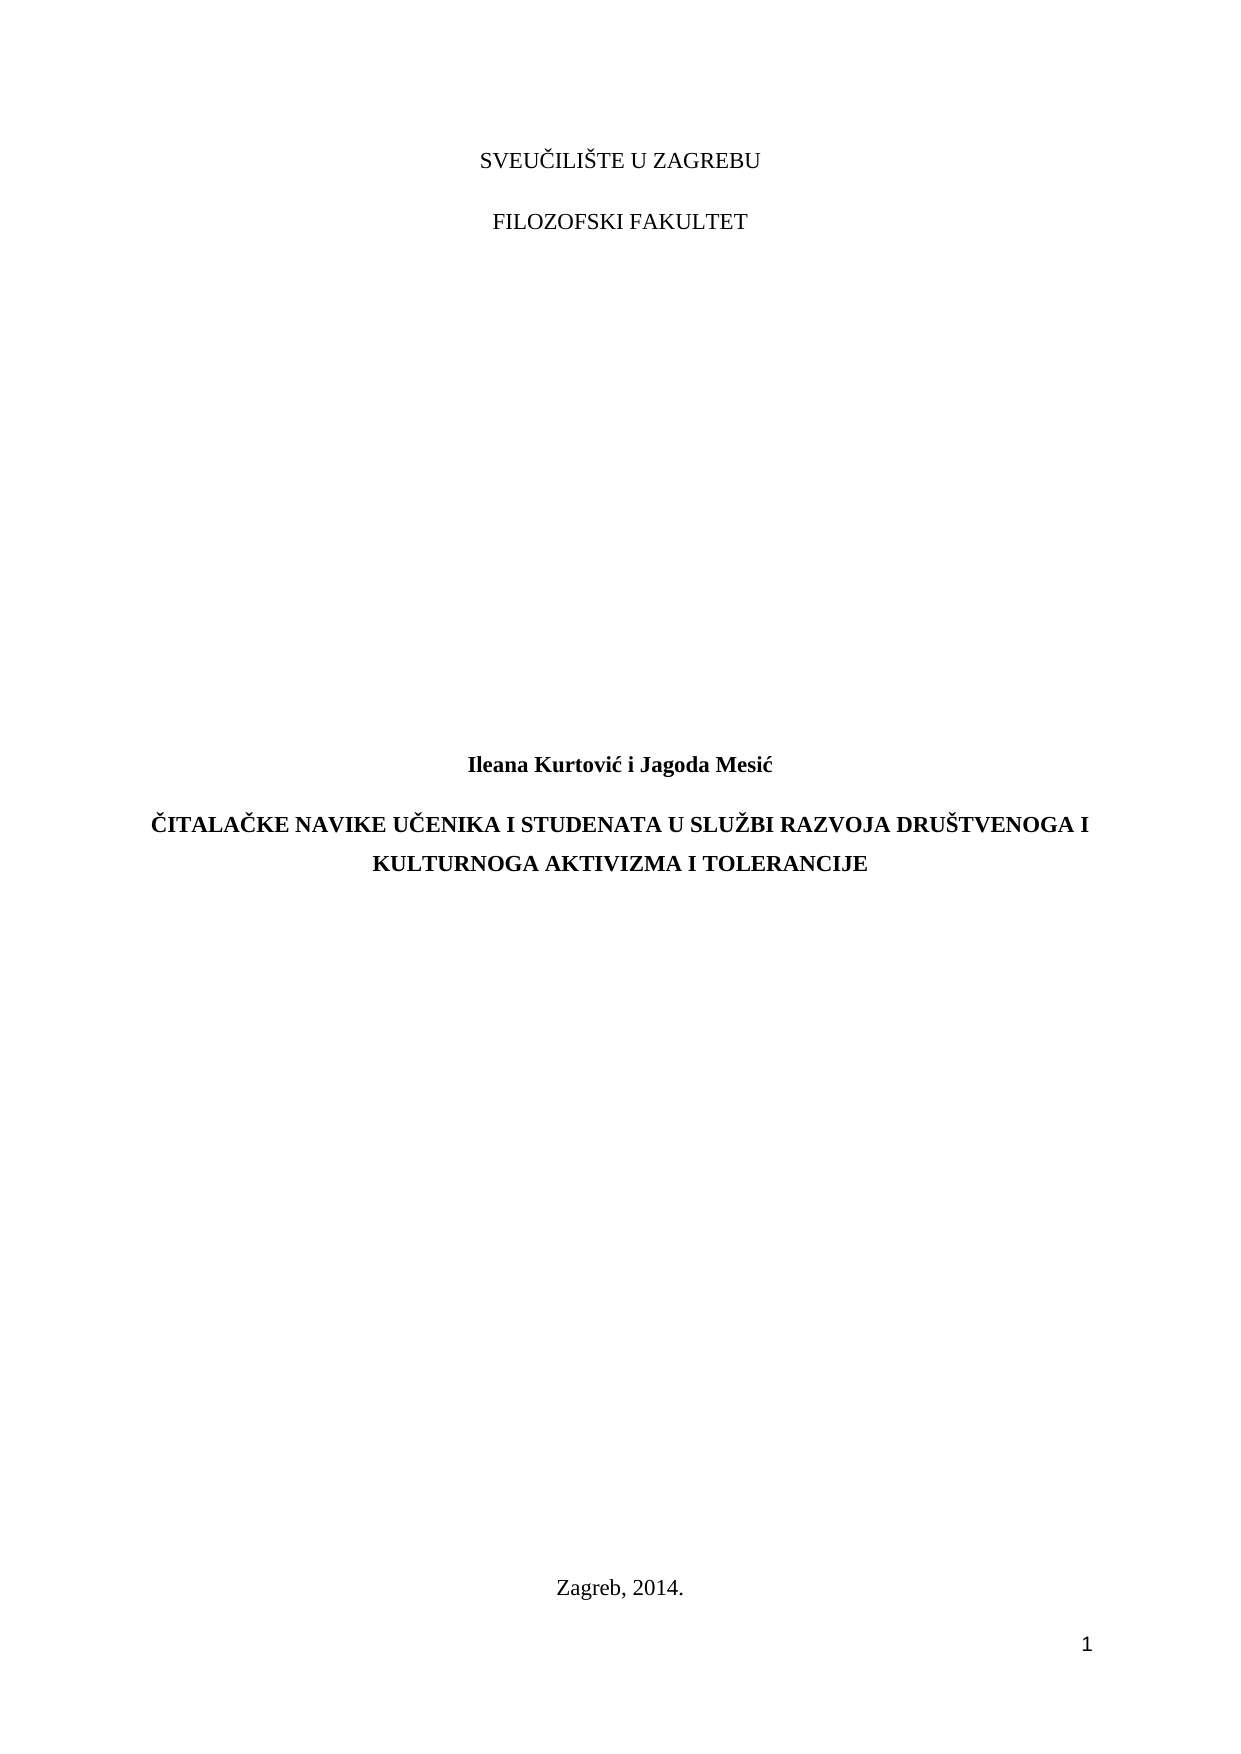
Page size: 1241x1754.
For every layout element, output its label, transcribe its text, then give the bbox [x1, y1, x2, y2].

text FILOZOFSKI FAKULTET [148, 208, 1093, 234]
text ČITALAČKE NAVIKE UČENIKA I STUDENATA U SLUŽBI RAZVOJA DRUŠTVENOGA I KULTURNOGA AKTIVIZMA I TOLERANCIJE [148, 811, 1093, 877]
text Zagreb, 2014. [148, 1574, 1093, 1601]
text Ileana Kurtović i Jagoda Mesić [148, 751, 1093, 777]
text SVEUČILIŠTE U ZAGREBU [148, 148, 1093, 174]
